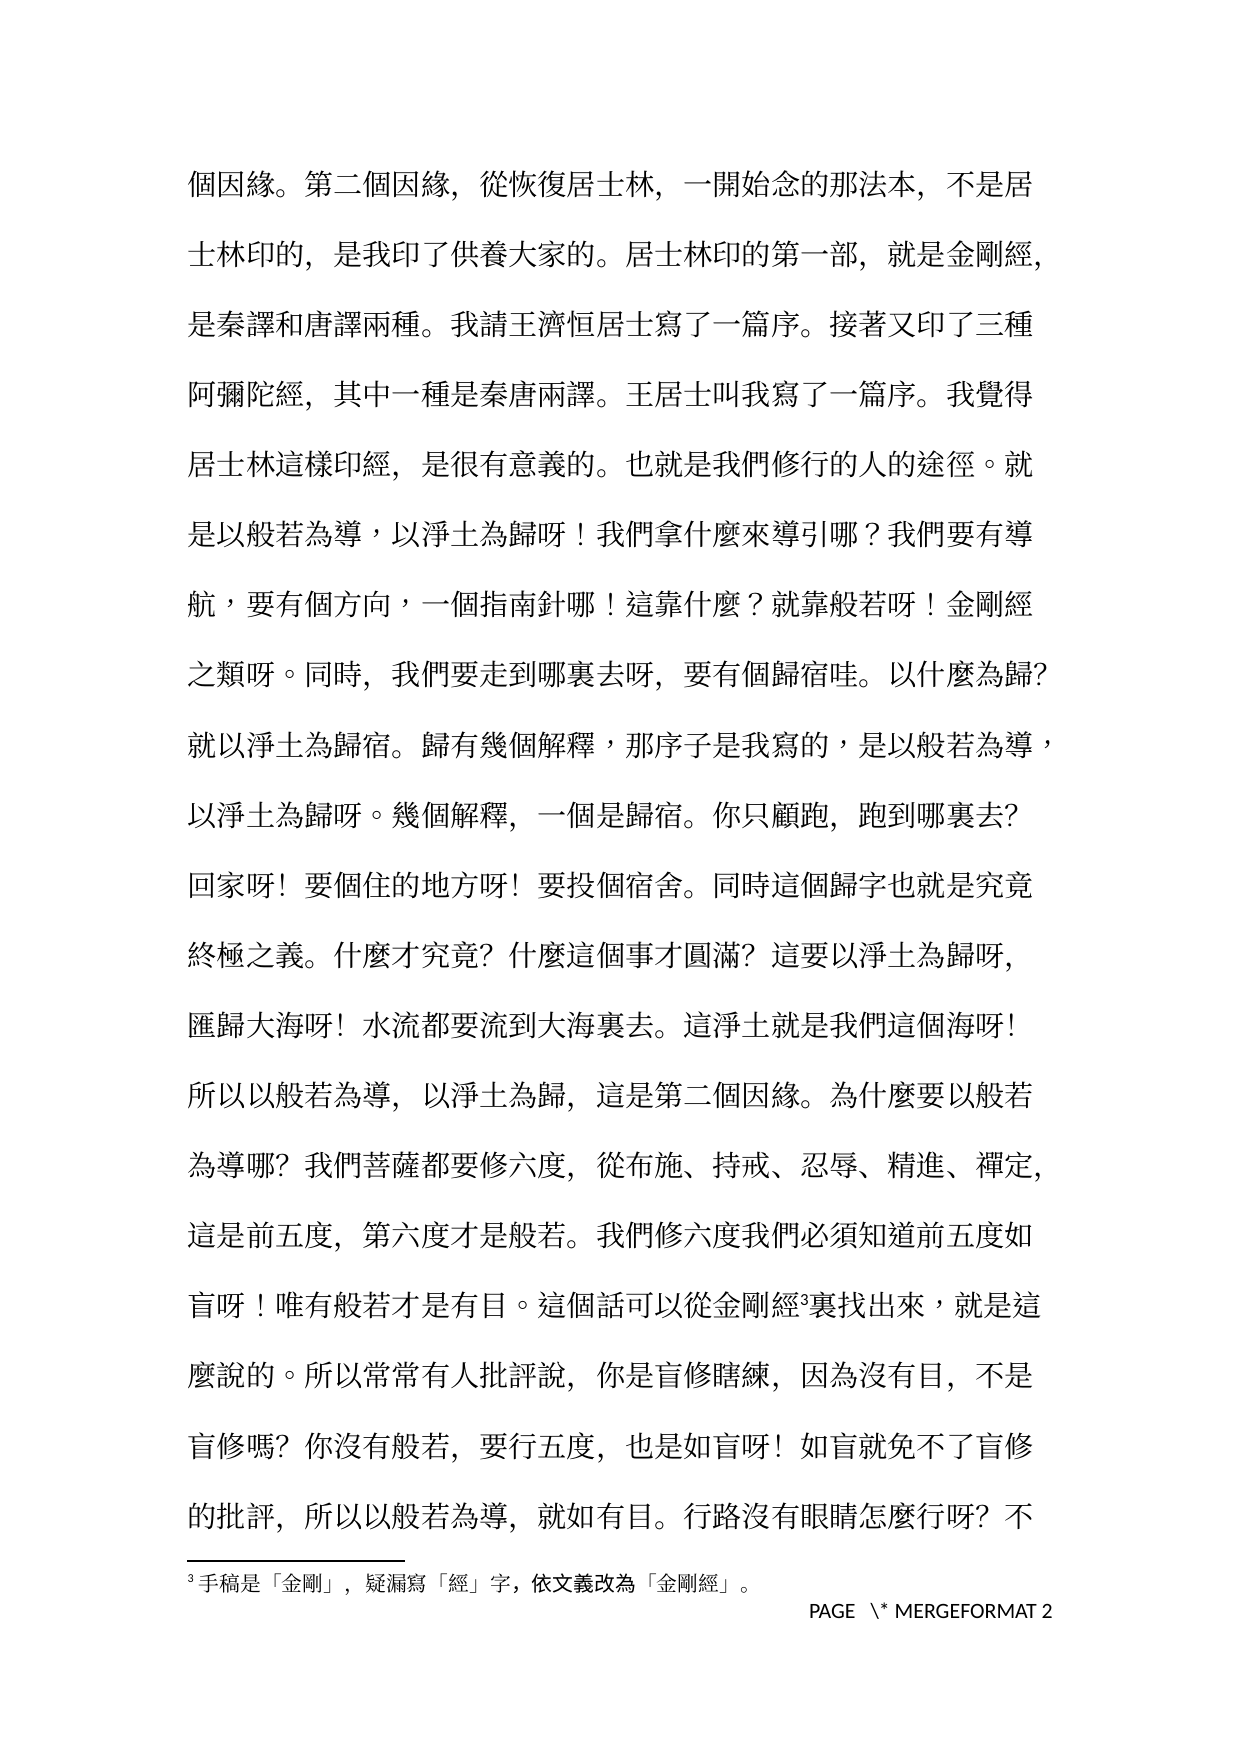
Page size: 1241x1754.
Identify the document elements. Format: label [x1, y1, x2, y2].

text [187, 150, 1053, 1547]
